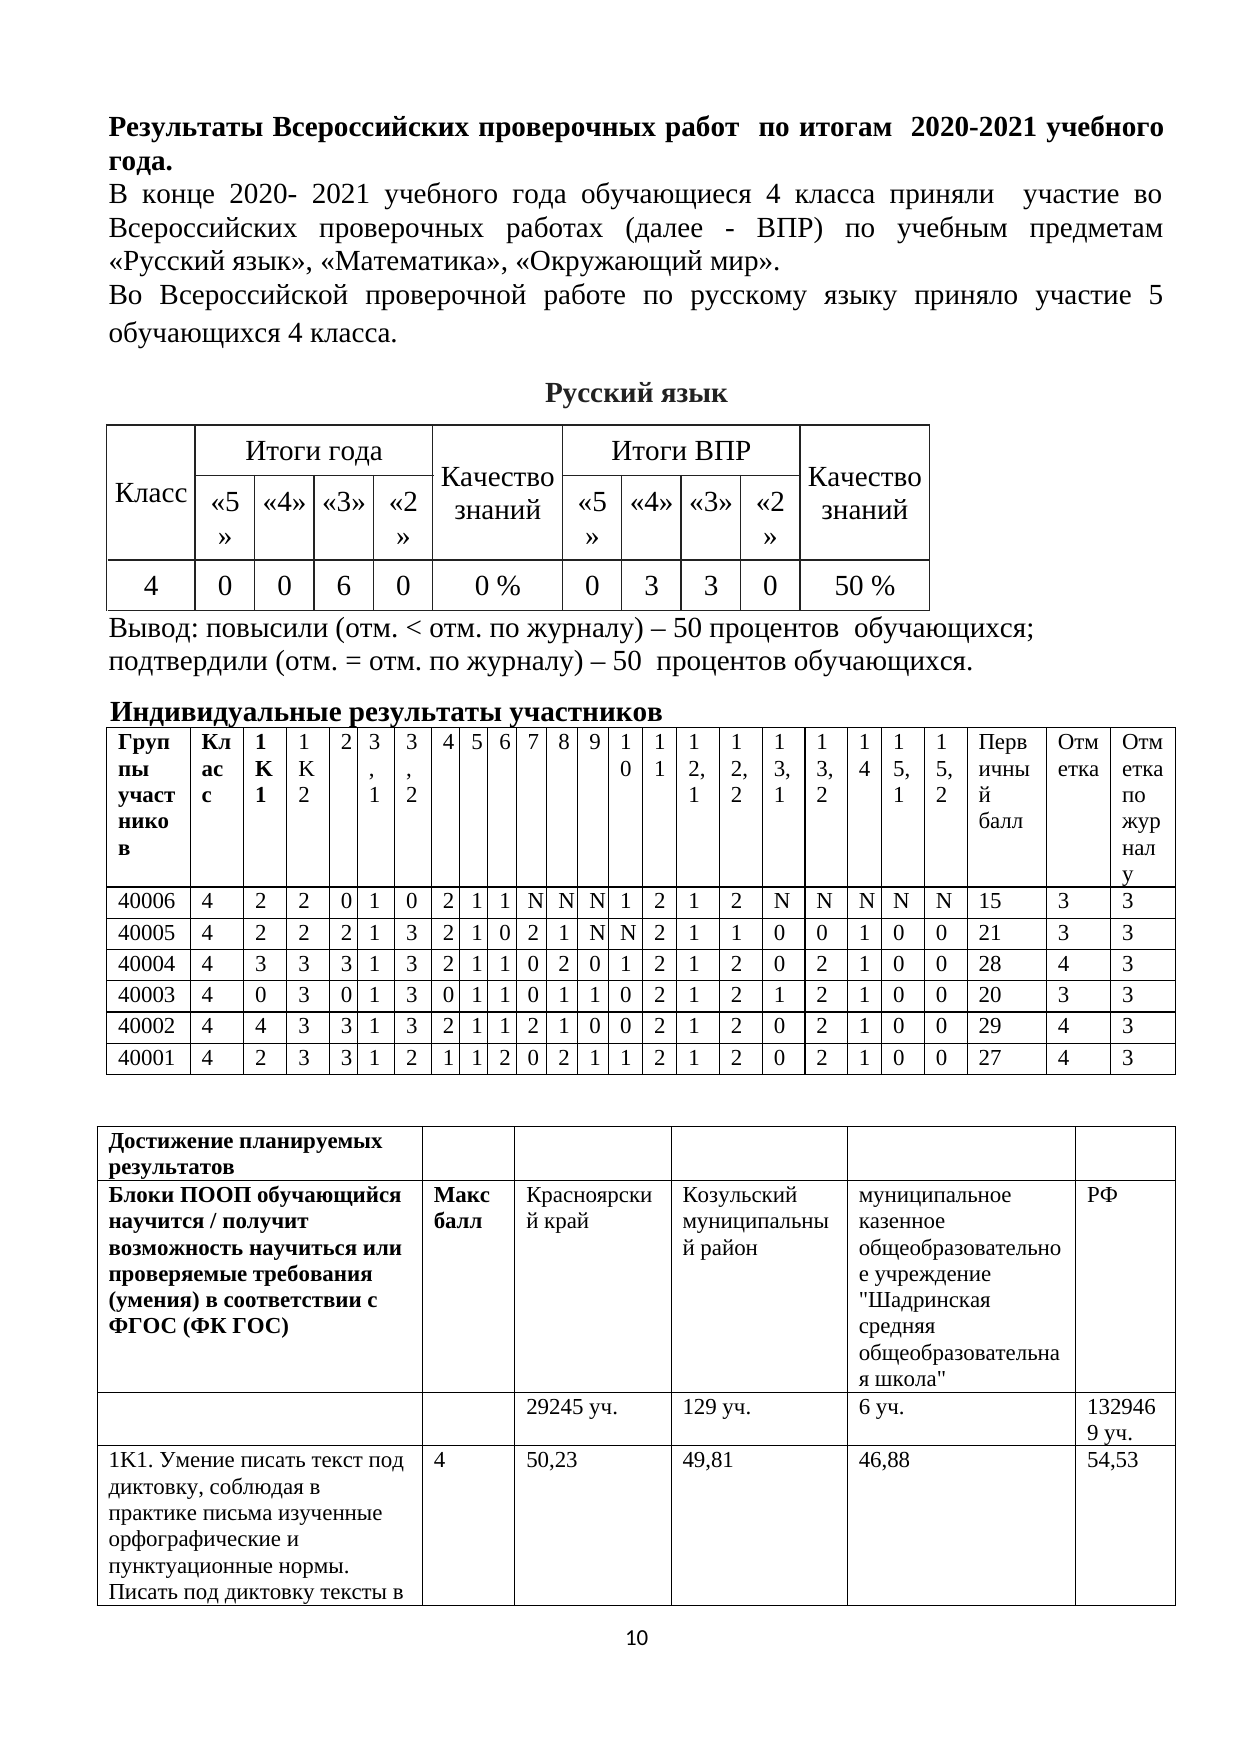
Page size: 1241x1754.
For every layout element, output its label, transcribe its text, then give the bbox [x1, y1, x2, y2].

table_header 3,1 [358, 728, 394, 886]
table_cell 54,53 [1076, 1446, 1175, 1604]
table_cell N [848, 888, 881, 918]
table_cell 0 [563, 561, 621, 610]
table_cell 1 [763, 981, 804, 1011]
table_header 1K2 [287, 728, 329, 886]
table_cell 3 [1047, 888, 1110, 918]
text Русский язык [108, 375, 1164, 408]
table_cell 0 [395, 888, 431, 918]
table_header 15,2 [925, 728, 967, 886]
table_cell 1 [358, 1013, 394, 1043]
table_cell «5» [196, 476, 254, 559]
table_cell 2 [720, 1013, 762, 1043]
table_header 1K1 [244, 728, 286, 886]
table_cell 0 [488, 919, 516, 949]
table_cell 3 [682, 561, 740, 610]
table_cell 0 [925, 1013, 967, 1043]
table_header Итоги года [196, 426, 432, 475]
table_cell 29245 уч. [515, 1393, 671, 1445]
table_cell 1 [358, 950, 394, 980]
table_cell 40006 [107, 888, 190, 918]
table_cell 1 [547, 919, 577, 949]
table_cell 0 [763, 1044, 804, 1074]
table_cell 2 [643, 950, 676, 980]
table_header 15,1 [882, 728, 924, 886]
table_cell 40004 [107, 950, 190, 980]
table_cell 4 [1047, 1013, 1110, 1043]
table_cell 3 [287, 1044, 329, 1074]
table_cell 2 [547, 950, 577, 980]
table_cell 21 [968, 919, 1046, 949]
table_cell 28 [968, 950, 1046, 980]
table_header 13,2 [806, 728, 847, 886]
table_cell 4 [191, 1013, 243, 1043]
table_cell 2 [643, 1013, 676, 1043]
table_cell 3 [1111, 1013, 1175, 1043]
table_header [515, 1127, 671, 1180]
table_cell 4 [1047, 1044, 1110, 1074]
table_cell 50 % [801, 561, 929, 610]
table_cell 1 [460, 950, 487, 980]
table_cell 2 [432, 1013, 459, 1043]
table_cell 4 [191, 888, 243, 918]
table_cell «3» [315, 476, 373, 559]
table_cell 3 [330, 1013, 357, 1043]
table_cell 1 [358, 919, 394, 949]
table_cell 3 [395, 1013, 431, 1043]
table_cell 0 [432, 981, 459, 1011]
table_cell 1 [358, 888, 394, 918]
table_cell 0 % [433, 561, 562, 610]
table_cell 0 [374, 561, 432, 610]
table_cell 0 [578, 950, 608, 980]
table_header 13,1 [763, 728, 804, 886]
table_header 12,1 [677, 728, 719, 886]
table_cell 1 [677, 888, 719, 918]
table_cell 0 [882, 950, 924, 980]
table_cell N [578, 888, 608, 918]
table_cell 2 [547, 1044, 577, 1074]
table_cell 3 [1111, 1044, 1175, 1074]
table_cell 0 [882, 919, 924, 949]
text Во Всероссийской проверочной работе по русскому языку приняло участие 5 обучающихся 4 класса. [108, 277, 1164, 349]
table_cell 1 [677, 919, 719, 949]
table_cell 2 [488, 1044, 516, 1074]
table_cell N [763, 888, 804, 918]
table_cell 2 [287, 919, 329, 949]
table_header Отметка [1047, 728, 1110, 886]
table_header Класс [107, 426, 194, 559]
table_cell [423, 1393, 514, 1445]
table_cell 0 [609, 1013, 642, 1043]
text Результаты Всероссийских проверочных работ по итогам 2020-2021 учебного года. [108, 109, 1164, 176]
table_cell 1 [488, 1013, 516, 1043]
table_cell 1329469 уч. [1076, 1393, 1175, 1445]
table_cell N [517, 888, 546, 918]
table_cell 49,81 [672, 1446, 847, 1604]
text Вывод: повысили (отм. < отм. по журналу) – 50 процентов обучающихся; подтвердили (отм. = отм. по журналу) – 50 процентов обучающихся. [108, 610, 1164, 677]
table_cell РФ [1076, 1181, 1175, 1392]
table_header [672, 1127, 847, 1180]
table_cell 0 [925, 950, 967, 980]
table_cell N [578, 919, 608, 949]
table_header 8 [547, 728, 577, 886]
table_cell 4 [191, 1044, 243, 1074]
table_cell 1 [720, 919, 762, 949]
table_header Группы участников [107, 728, 190, 886]
table_cell 0 [330, 981, 357, 1011]
table_cell 3 [395, 981, 431, 1011]
table_cell 6 [315, 561, 373, 610]
table_header Индивидуальные результаты участников [108, 693, 1142, 727]
table_header 3,2 [395, 728, 431, 886]
table_cell 3 [1111, 950, 1175, 980]
table_header 2 [330, 728, 357, 886]
table_cell 0 [806, 919, 847, 949]
table_cell 129 уч. [672, 1393, 847, 1445]
table_cell 0 [882, 1013, 924, 1043]
table_cell 1 [460, 1044, 487, 1074]
table_cell 40002 [107, 1013, 190, 1043]
table_cell Красноярский край [515, 1181, 671, 1392]
table_cell 3 [287, 950, 329, 980]
table_cell 2 [395, 1044, 431, 1074]
table_cell 0 [763, 950, 804, 980]
table_cell 4 [191, 981, 243, 1011]
table_cell N [925, 888, 967, 918]
table_cell 29 [968, 1013, 1046, 1043]
table_cell 2 [720, 888, 762, 918]
table_cell 4 [423, 1446, 514, 1604]
table_cell 3 [622, 561, 680, 610]
table_cell 1 [488, 981, 516, 1011]
table_cell 1 [609, 888, 642, 918]
table_header 11 [643, 728, 676, 886]
table_cell N [882, 888, 924, 918]
table_cell 2 [806, 981, 847, 1011]
table_cell «3» [682, 476, 740, 559]
table_cell 1 [578, 1044, 608, 1074]
table_cell 0 [763, 1013, 804, 1043]
table_header [1076, 1127, 1175, 1180]
table_cell 1 [848, 950, 881, 980]
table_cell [98, 1446, 422, 1604]
table_cell 1 [358, 981, 394, 1011]
table_cell 1 [488, 950, 516, 980]
table_header 14 [848, 728, 881, 886]
table_header Отметка по журналу [1111, 728, 1175, 886]
table_cell 0 [882, 981, 924, 1011]
table_header [848, 1127, 1075, 1180]
table_cell 4 [1047, 950, 1110, 980]
table_cell 27 [968, 1044, 1046, 1074]
table_cell 1 [677, 981, 719, 1011]
table_cell 0 [244, 981, 286, 1011]
table_cell 2 [643, 1044, 676, 1074]
table_header 10 [609, 728, 642, 886]
table_cell [98, 1393, 422, 1445]
table_header Первичный балл [968, 728, 1046, 886]
text В конце 2020- 2021 учебного года обучающиеся 4 класса приняли участие во Всероссийских проверочных работах (далее - ВПР) по учебным предметам «Русский язык», «Математика», «Окружающий мир». [108, 176, 1164, 277]
table_cell 3 [287, 981, 329, 1011]
table_cell «4» [622, 476, 680, 559]
table_cell 1 [609, 1044, 642, 1074]
table_cell 0 [255, 561, 313, 610]
table_cell 0 [517, 1044, 546, 1074]
table_cell 15 [968, 888, 1046, 918]
table_cell 2 [806, 1013, 847, 1043]
table_cell «4» [255, 476, 313, 559]
table_header Итоги ВПР [563, 426, 799, 475]
table_cell 0 [763, 919, 804, 949]
table_cell 3 [395, 950, 431, 980]
table_cell 3 [1111, 919, 1175, 949]
table_cell 0 [609, 981, 642, 1011]
table_cell 1 [460, 981, 487, 1011]
table_cell 0 [882, 1044, 924, 1074]
table_cell 4 [191, 919, 243, 949]
table_cell 1 [848, 1013, 881, 1043]
table_cell 1 [677, 950, 719, 980]
table_cell 3 [330, 1044, 357, 1074]
table_cell 0 [517, 981, 546, 1011]
table_cell 46,88 [848, 1446, 1075, 1604]
table_cell 2 [806, 1044, 847, 1074]
table_cell 2 [330, 919, 357, 949]
table_cell 2 [643, 919, 676, 949]
table_header 5 [460, 728, 487, 886]
table_cell 1 [547, 1013, 577, 1043]
table_cell 0 [196, 561, 254, 610]
table_cell 0 [925, 919, 967, 949]
table_cell 3 [395, 919, 431, 949]
table_cell 0 [925, 981, 967, 1011]
table_cell Макс балл [423, 1181, 514, 1392]
table_header 9 [578, 728, 608, 886]
table_header 12,2 [720, 728, 762, 886]
table_cell 3 [287, 1013, 329, 1043]
table_header 7 [517, 728, 546, 886]
table_header Класс [191, 728, 243, 886]
table_cell 4 [107, 560, 194, 610]
table_cell 3 [1047, 919, 1110, 949]
table_cell 1 [848, 919, 881, 949]
table_cell 1 [432, 1044, 459, 1074]
table_cell 2 [643, 888, 676, 918]
table_cell 20 [968, 981, 1046, 1011]
table_cell 0 [330, 888, 357, 918]
table_cell 0 [741, 561, 799, 610]
table_header Качество знаний [433, 426, 562, 559]
table_cell N [547, 888, 577, 918]
table_cell «5» [563, 476, 621, 559]
table_cell N [806, 888, 847, 918]
table_cell 40003 [107, 981, 190, 1011]
table_cell 1 [848, 1044, 881, 1074]
table_cell 4 [191, 950, 243, 980]
table_cell муниципальное казенное общеобразовательное учреждение "Шадринская средняя общеобразовательная школа" [848, 1181, 1075, 1392]
table_cell 2 [720, 981, 762, 1011]
table_cell N [609, 919, 642, 949]
table_cell 2 [244, 919, 286, 949]
table_cell 2 [643, 981, 676, 1011]
table_cell 2 [517, 919, 546, 949]
table_cell «2» [741, 476, 799, 559]
table_cell 3 [330, 950, 357, 980]
table_cell 2 [244, 1044, 286, 1074]
table_header 6 [488, 728, 516, 886]
table_cell 6 уч. [848, 1393, 1075, 1445]
table_header 4 [432, 728, 459, 886]
table_cell 1 [460, 888, 487, 918]
table_cell 2 [720, 950, 762, 980]
table_header Достижение планируемых результатов [98, 1127, 422, 1180]
table_cell 3 [244, 950, 286, 980]
table_cell Козульский муниципальный район [672, 1181, 847, 1392]
table_cell 2 [287, 888, 329, 918]
table_cell 2 [244, 888, 286, 918]
table_header [423, 1127, 514, 1180]
table_cell 2 [432, 888, 459, 918]
table_cell 1 [460, 919, 487, 949]
table_cell 1 [677, 1044, 719, 1074]
table_cell 1 [460, 1013, 487, 1043]
table_cell 40005 [107, 919, 190, 949]
table_cell 2 [432, 919, 459, 949]
table_cell 1 [488, 888, 516, 918]
table_cell 1 [578, 981, 608, 1011]
table_cell 3 [1111, 981, 1175, 1011]
table_cell 1 [677, 1013, 719, 1043]
table_cell 4 [244, 1013, 286, 1043]
table_cell 0 [578, 1013, 608, 1043]
table_cell 50,23 [515, 1446, 671, 1604]
table_cell 2 [720, 1044, 762, 1074]
table_header Качество знаний [801, 426, 929, 559]
table_cell 2 [432, 950, 459, 980]
table_cell 40001 [107, 1044, 190, 1074]
table_cell 0 [925, 1044, 967, 1074]
table_cell 3 [1111, 888, 1175, 918]
table_cell 0 [517, 950, 546, 980]
table_cell «2» [374, 476, 432, 559]
table_cell 2 [806, 950, 847, 980]
table_cell Блоки ПООП обучающийся научится / получит возможность научиться или проверяемые требования (умения) в соответствии с ФГОС (ФК ГОС) [98, 1181, 422, 1392]
table_cell 1 [358, 1044, 394, 1074]
table_cell 2 [517, 1013, 546, 1043]
table_cell 3 [1047, 981, 1110, 1011]
table_cell 1 [609, 950, 642, 980]
table_cell 1 [547, 981, 577, 1011]
table_cell 1 [848, 981, 881, 1011]
